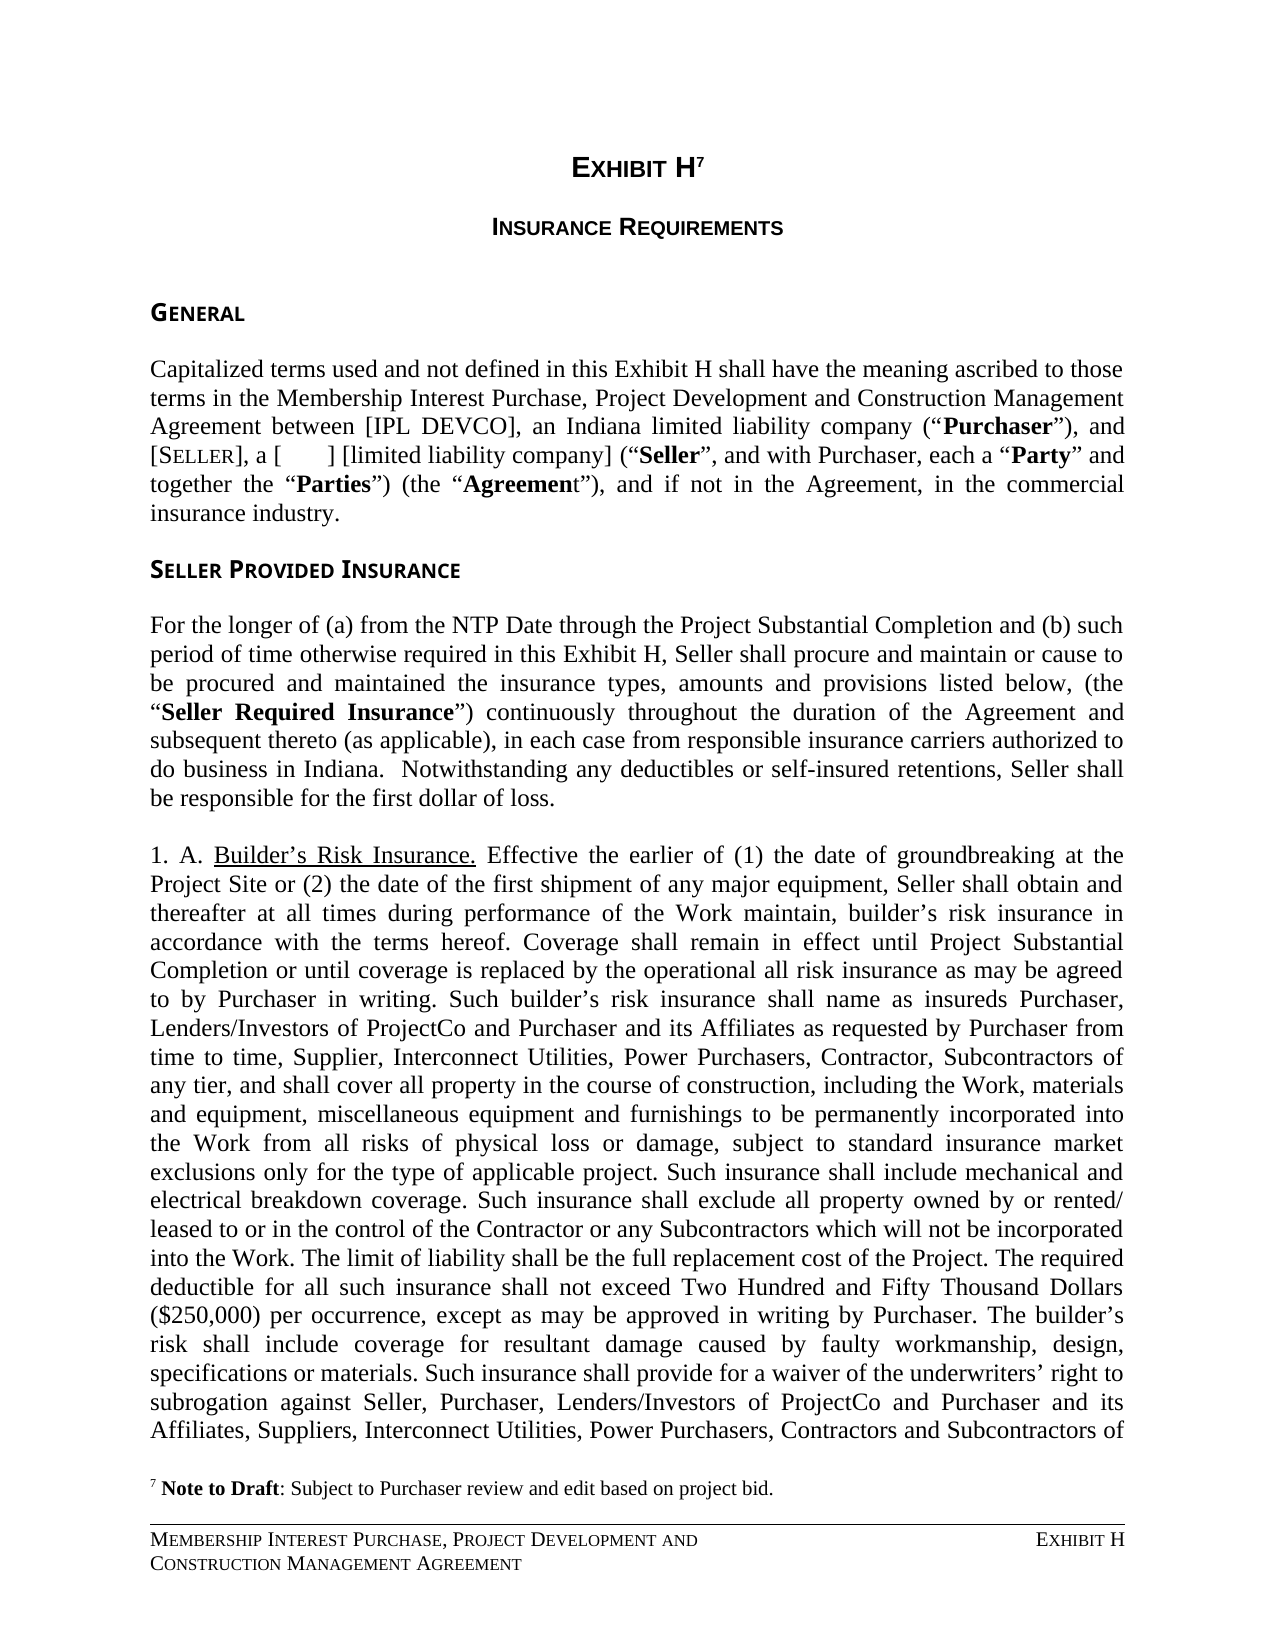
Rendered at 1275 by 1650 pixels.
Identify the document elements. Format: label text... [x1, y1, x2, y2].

text Capitalized terms used and not defined in this Exhibit H shall have the meaning ascribed to those terms in the Membership Interest Purchase, Project Development and Construction Management Agreement between [IPL DEVCO], an Indiana limited liability company (“Purchaser”), and [Seller], a [ ] [limited liability company] (“Seller”, and with Purchaser, each a “Party” and together the “Parties”) (the “Agreement”), and if not in the Agreement, in the commercial insurance industry. [150, 354, 1125, 526]
text Insurance Requirements [150, 212, 1125, 241]
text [150, 840, 1125, 1444]
text General [150, 295, 1125, 329]
text Seller Provided Insurance [150, 551, 1125, 585]
text Exhibit H [150, 150, 1125, 183]
text For the longer of (a) from the NTP Date through the Project Substantial Completion and (b) such period of time otherwise required in this Exhibit H, Seller shall procure and maintain or cause to be procured and maintained the insurance types, amounts and provisions listed below, (the “Seller Required Insurance”) continuously throughout the duration of the Agreement and subsequent thereto (as applicable), in each case from responsible insurance carriers authorized to do business in Indiana. Notwithstanding any deductibles or self-insured retentions, Seller shall be responsible for the first dollar of loss. [150, 610, 1125, 812]
